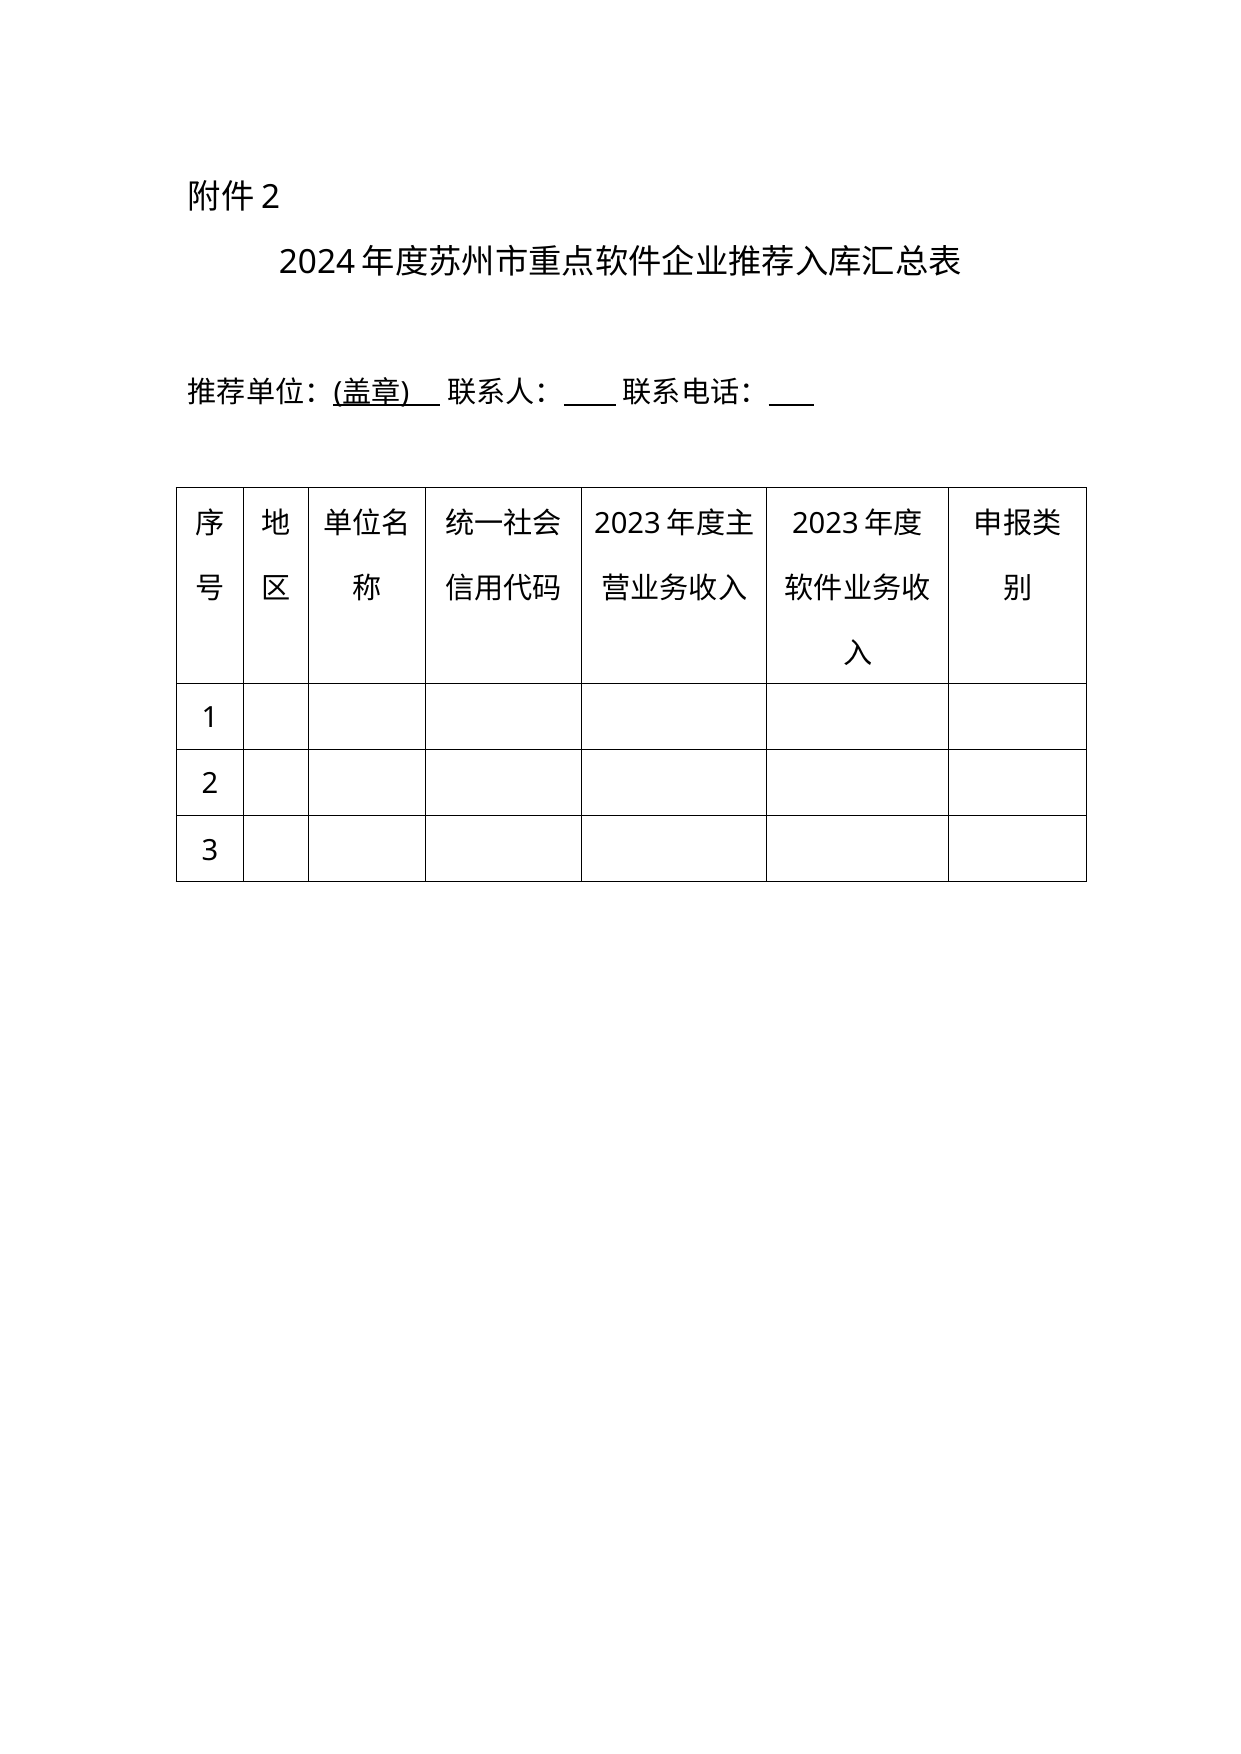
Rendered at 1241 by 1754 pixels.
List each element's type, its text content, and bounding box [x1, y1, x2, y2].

table_cell [244, 750, 308, 815]
table_header 单位名称 [309, 488, 425, 683]
table_cell [949, 816, 1086, 881]
table_cell [426, 684, 581, 749]
table_cell [767, 750, 948, 815]
table_cell 3 [177, 816, 243, 881]
text 推荐单位：(盖章) 联系人： 联系电话： [187, 357, 1053, 422]
table_cell [244, 684, 308, 749]
table_header 申报类别 [949, 488, 1086, 683]
table_cell [767, 684, 948, 749]
table_cell [949, 750, 1086, 815]
table_header 地区 [244, 488, 308, 683]
table_header 序号 [177, 488, 243, 683]
table_header 2023年度主营业务收入 [582, 488, 766, 683]
table_header 2023年度软件业务收入 [767, 488, 948, 683]
table_cell [426, 816, 581, 881]
text 2024年度苏州市重点软件企业推荐入库汇总表 [187, 227, 1053, 292]
table_header 统一社会信用代码 [426, 488, 581, 683]
table_cell [582, 750, 766, 815]
table_cell [426, 750, 581, 815]
table_cell [309, 684, 425, 749]
table_cell 2 [177, 750, 243, 815]
table_cell [767, 816, 948, 881]
table_cell 1 [177, 684, 243, 749]
text 附件2 [187, 162, 1053, 227]
table_cell [582, 816, 766, 881]
table_cell [309, 750, 425, 815]
table_cell [244, 816, 308, 881]
table_cell [309, 816, 425, 881]
table_cell [949, 684, 1086, 749]
table_cell [582, 684, 766, 749]
